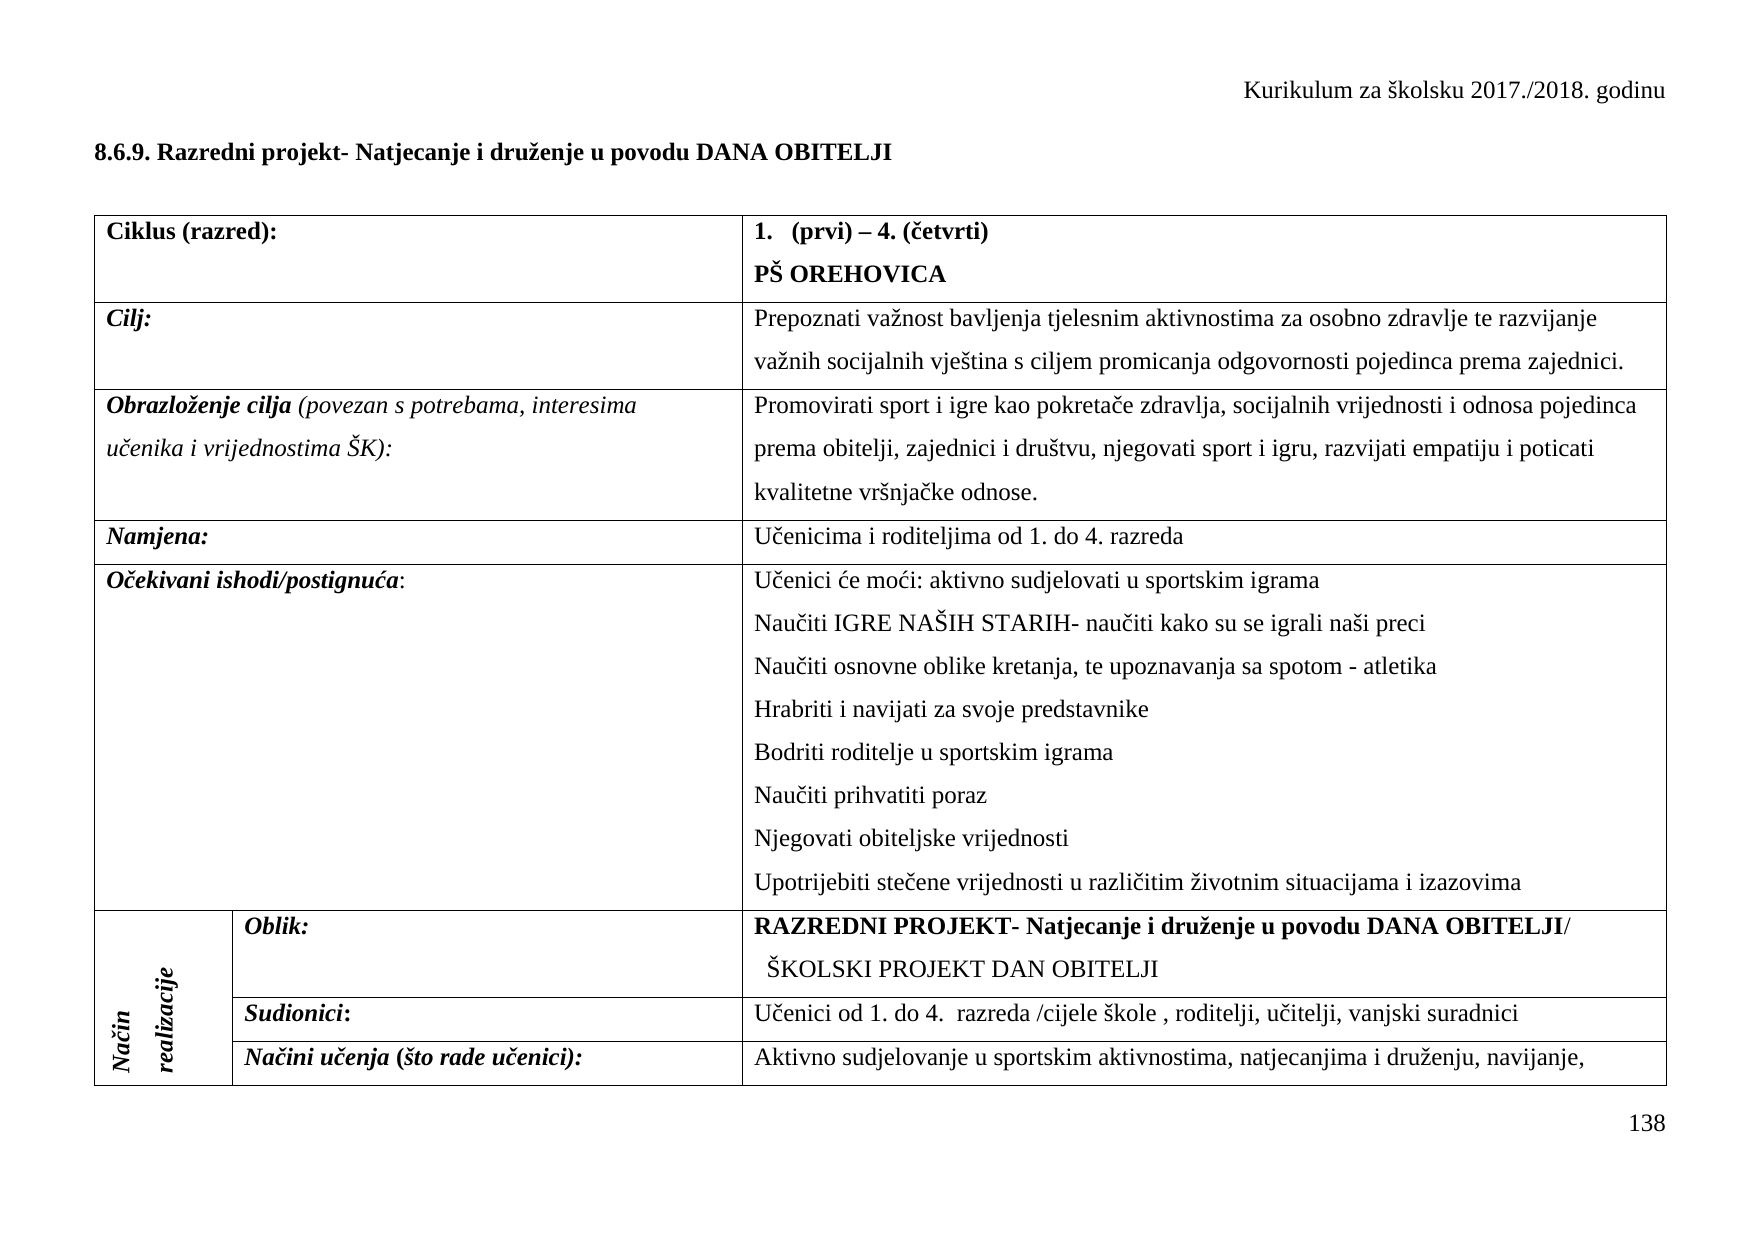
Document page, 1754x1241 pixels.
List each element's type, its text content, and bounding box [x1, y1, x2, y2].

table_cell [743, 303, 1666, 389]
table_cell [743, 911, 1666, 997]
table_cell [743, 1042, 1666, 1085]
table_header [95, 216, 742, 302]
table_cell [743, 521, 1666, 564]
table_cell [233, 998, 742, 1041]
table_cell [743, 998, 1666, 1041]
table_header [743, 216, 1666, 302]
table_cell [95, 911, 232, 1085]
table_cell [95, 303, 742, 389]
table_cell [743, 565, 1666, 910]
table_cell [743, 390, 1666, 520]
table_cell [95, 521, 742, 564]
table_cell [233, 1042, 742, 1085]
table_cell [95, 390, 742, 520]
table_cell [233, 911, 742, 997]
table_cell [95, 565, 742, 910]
subtitle 8.6.9. Razredni projekt- Natjecanje i druženje u povodu DANA OBITELJI [94, 137, 1665, 165]
